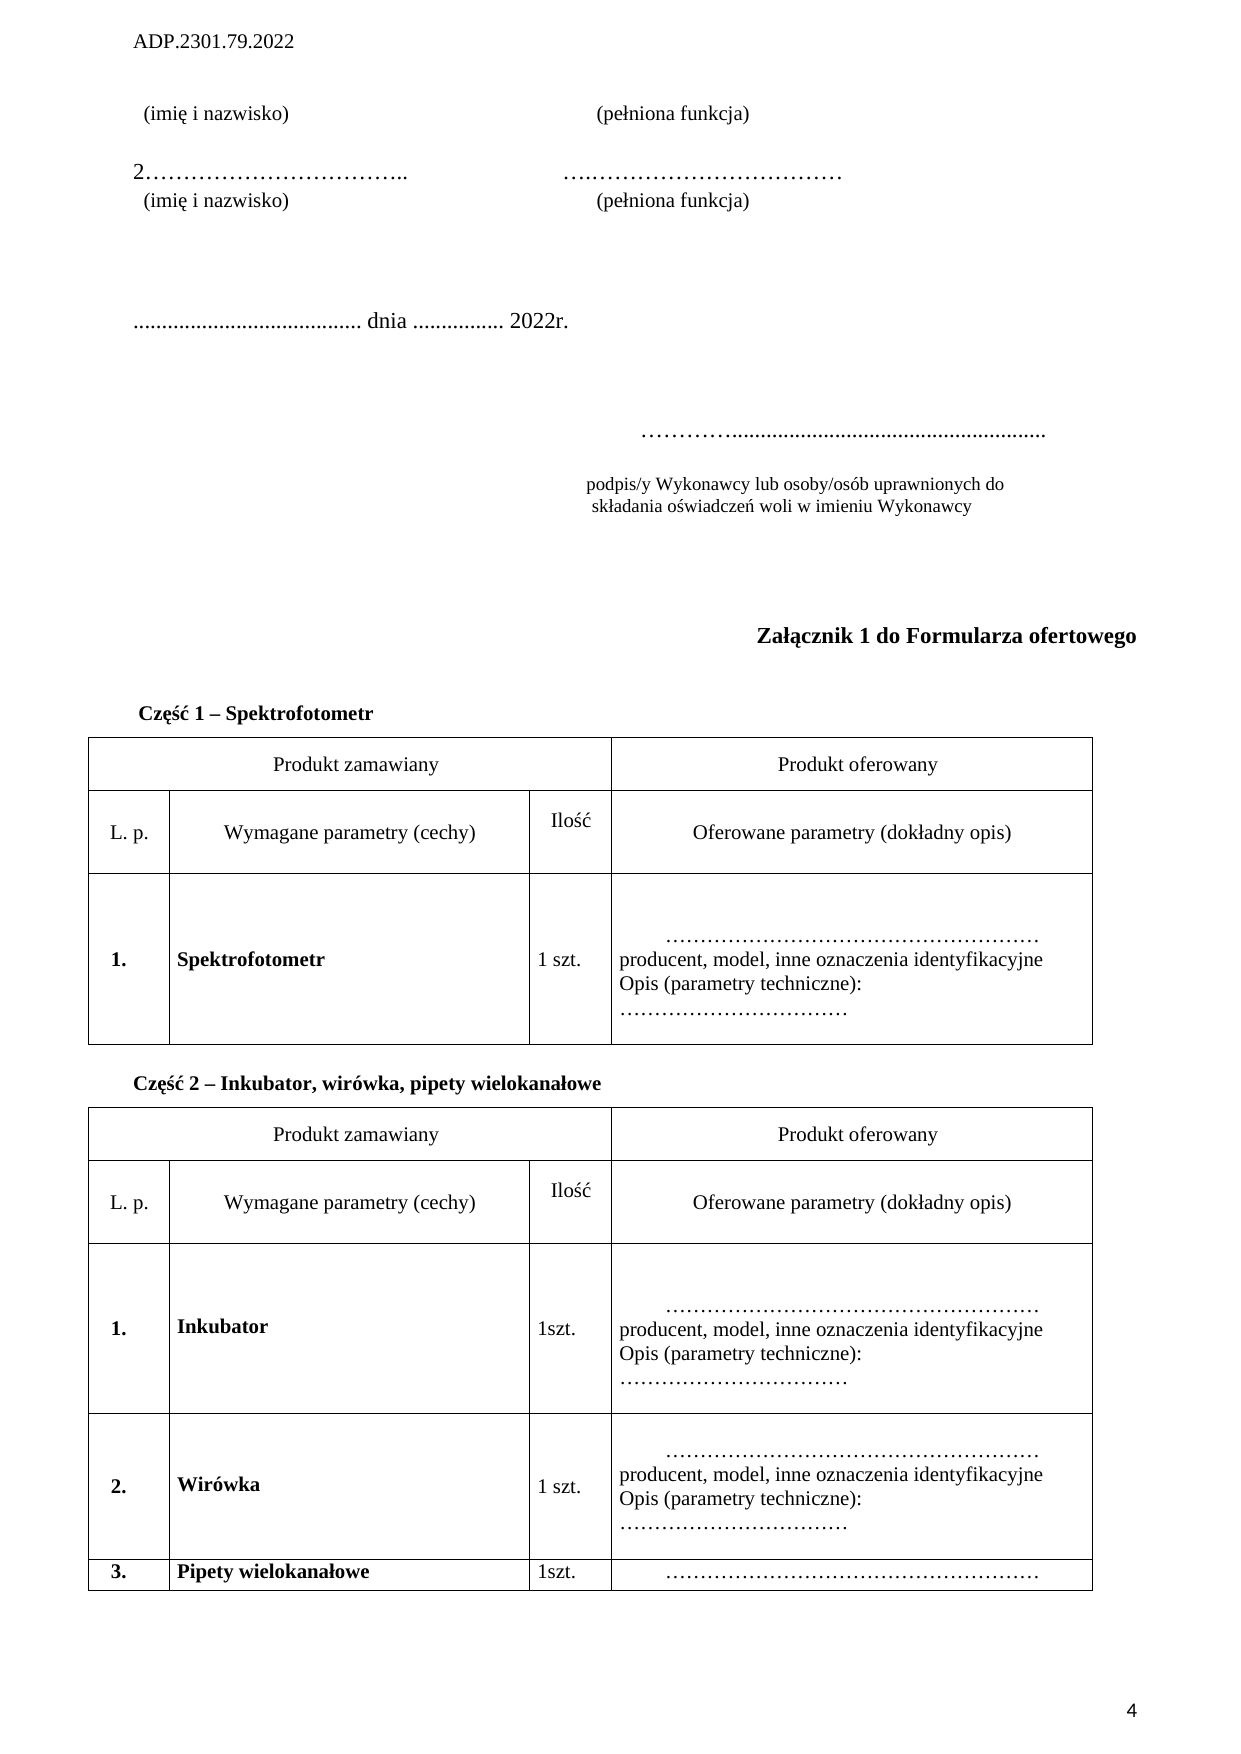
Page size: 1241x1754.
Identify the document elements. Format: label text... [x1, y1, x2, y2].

table_cell Ilość [530, 791, 611, 873]
table_cell [89, 874, 169, 1043]
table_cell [612, 1414, 1092, 1558]
table_cell [89, 1560, 169, 1590]
table_header Produkt zamawiany [89, 1108, 611, 1160]
table_cell Oferowane parametry (dokładny opis) [612, 791, 1092, 873]
table_cell 1 szt. [530, 874, 611, 1043]
text Część 1 – Spektrofotometr [133, 701, 1137, 725]
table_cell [612, 1560, 1092, 1590]
text ........................................ dnia ................ 2022r. [133, 307, 1137, 333]
table_cell Ilość [530, 1161, 611, 1243]
table_header Produkt oferowany [612, 738, 1092, 790]
text (imię i nazwisko) (pełniona funkcja) [133, 188, 1137, 212]
table_cell Wymagane parametry (cechy) [170, 791, 529, 873]
table_cell [89, 1414, 169, 1558]
text Załącznik 1 do Formularza ofertowego [133, 622, 1137, 648]
table_header Produkt oferowany [612, 1108, 1092, 1160]
table_cell 1szt. [530, 1560, 611, 1590]
table_header Produkt zamawiany [89, 738, 611, 790]
text (imię i nazwisko) (pełniona funkcja) [133, 100, 1137, 124]
table_cell [89, 1244, 169, 1413]
text Część 2 – Inkubator, wirówka, pipety wielokanałowe [133, 1071, 1137, 1095]
table_cell L. p. [89, 1161, 169, 1243]
table_cell 1 szt. [530, 1414, 611, 1558]
table_cell Wymagane parametry (cechy) [170, 1161, 529, 1243]
table_cell Inkubator [170, 1244, 529, 1413]
table_cell ……………………………………………… producent, model, inne oznaczenia identyfikacyjne Opis (parametry techniczne):…………………………… [612, 1244, 1092, 1413]
table_cell Oferowane parametry (dokładny opis) [612, 1161, 1092, 1243]
text 2…………………………….. ….…………………………… [133, 158, 1137, 184]
table_cell Wirówka [170, 1414, 529, 1558]
table_cell ……………………………………………… producent, model, inne oznaczenia identyfikacyjne Opis (parametry techniczne):…………………………… [612, 874, 1092, 1043]
table_cell L. p. [89, 791, 169, 873]
table_cell 1szt. [530, 1244, 611, 1413]
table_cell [170, 1560, 529, 1590]
text …………....................................................... podpis/y Wykonawcy lub osoby/osób uprawnionych do składania oświadczeń woli w imieniu Wykonawcy [133, 416, 1137, 517]
table_cell Spektrofotometr [170, 874, 529, 1043]
